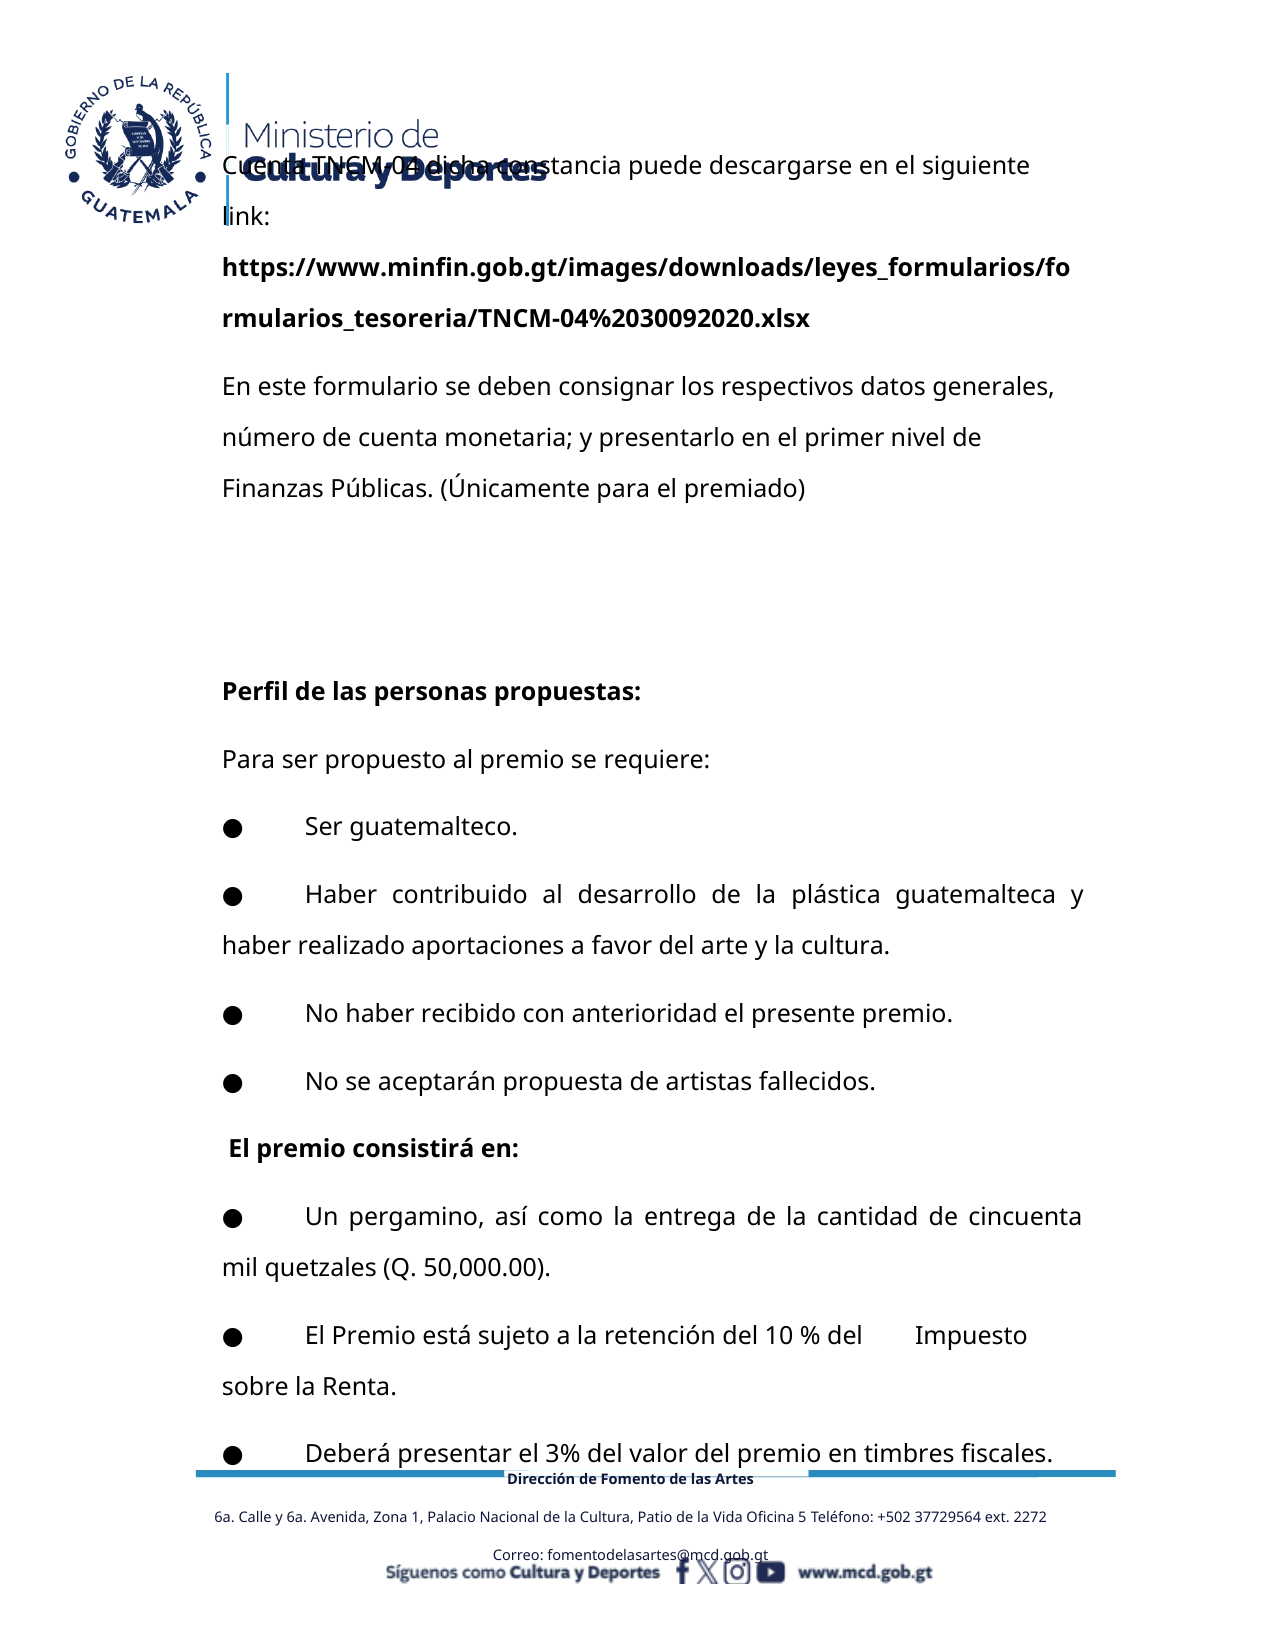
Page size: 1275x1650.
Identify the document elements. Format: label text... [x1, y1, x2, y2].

text ● No se aceptarán propuesta de artistas fallecidos. [222, 1063, 1084, 1097]
text ● Un pergamino, así como la entrega de la cantidad de cincuenta mil quetzales (Q. 50,000.00). [222, 1199, 1084, 1284]
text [222, 148, 1084, 335]
text ● Ser guatemalteco. [222, 809, 1084, 843]
picture [65, 73, 547, 226]
text Perfil de las personas propuestas: [222, 674, 1084, 708]
text ● El Premio está sujeto a la retención del 10 % del Impuesto sobre la Renta. [222, 1317, 1084, 1402]
text ● No haber recibido con anterioridad el presente premio. [222, 996, 1084, 1029]
text En este formulario se deben consignar los respectivos datos generales, número de cuenta monetaria; y presentarlo en el primer nivel de Finanzas Públicas. (Únicamente para el premiado) [222, 368, 1084, 504]
picture [195, 1470, 1116, 1478]
text ● Haber contribuido al desarrollo de la plástica guatemalteca y haber realizado aportaciones a favor del arte y la cultura. [222, 877, 1084, 962]
text El premio consistirá en: [222, 1131, 1084, 1165]
text ● Deberá presentar el 3% del valor del premio en timbres fiscales. [222, 1436, 1084, 1470]
text Para ser propuesto al premio se requiere: [222, 741, 1084, 775]
